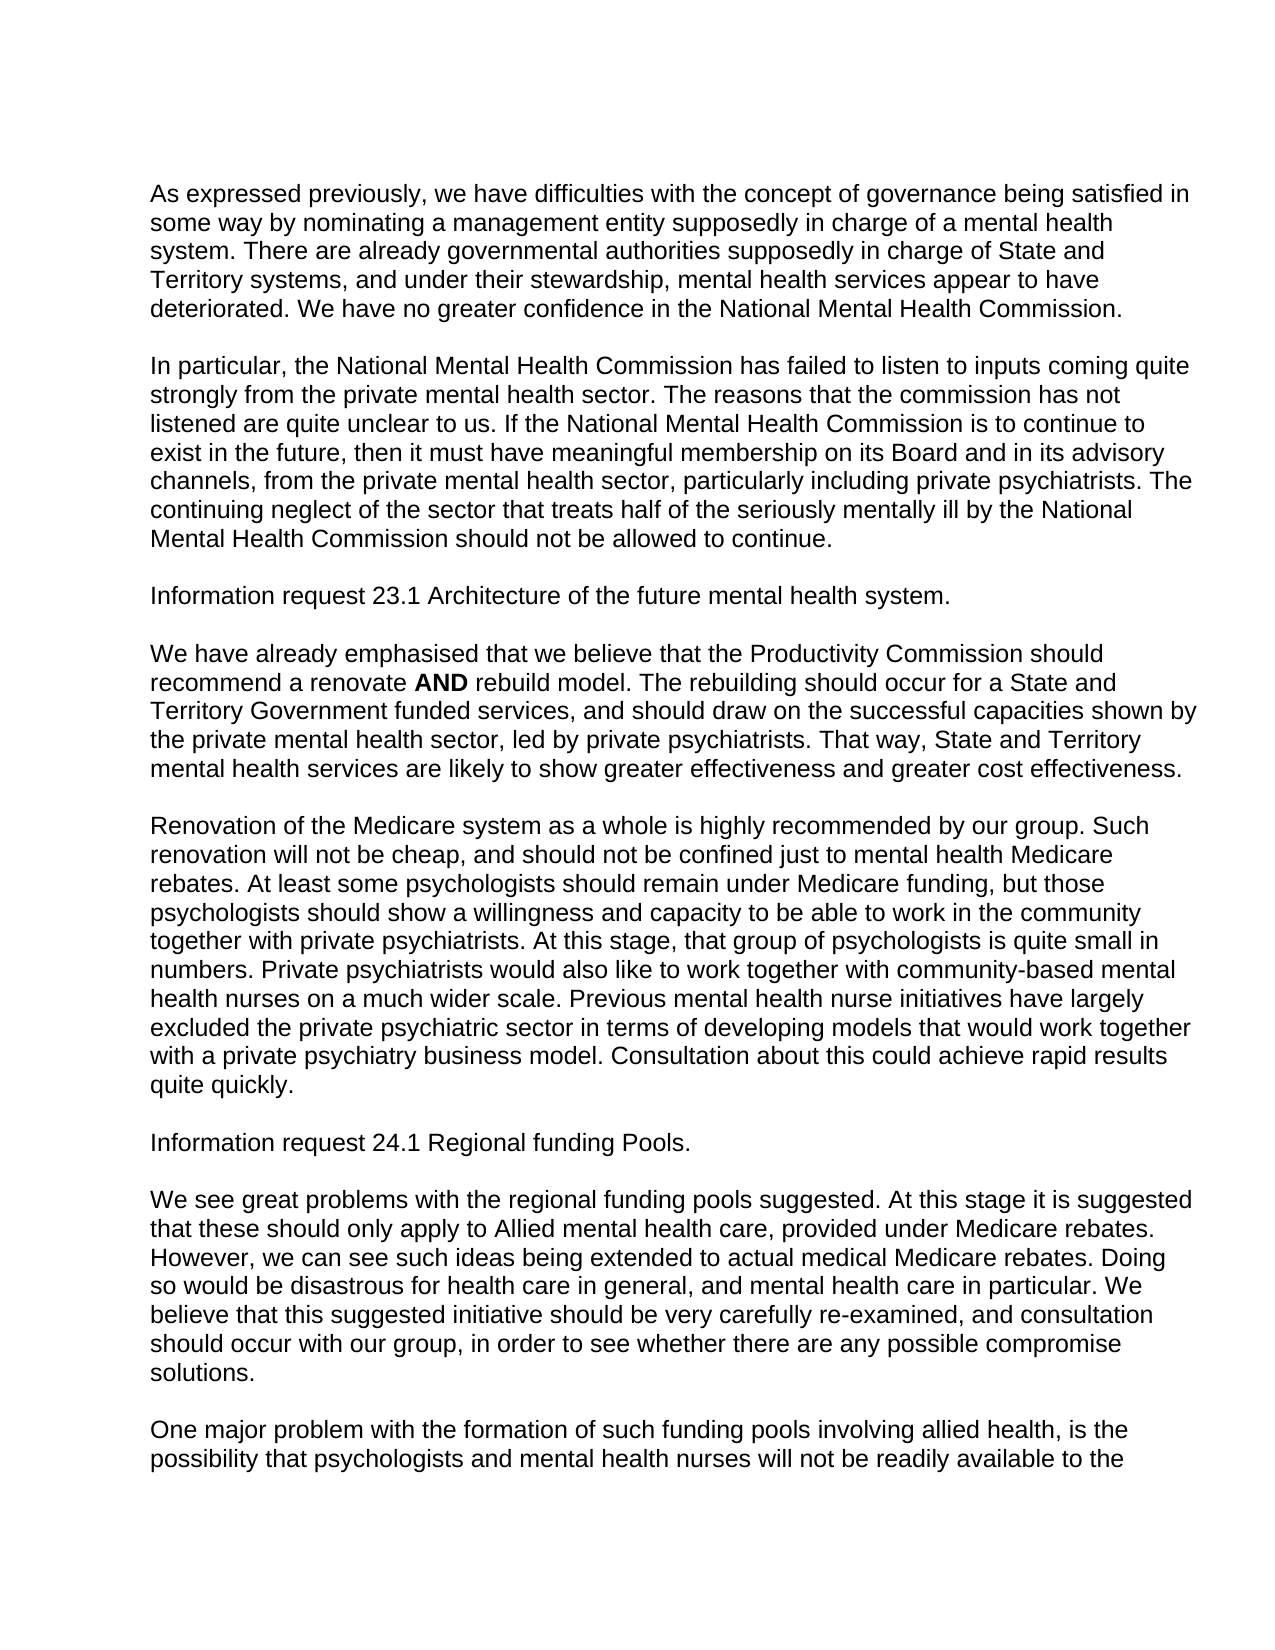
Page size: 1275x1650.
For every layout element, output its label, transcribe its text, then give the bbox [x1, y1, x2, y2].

text Renovation of the Medicare system as a whole is highly recommended by our group. Such renovation will not be cheap, and should not be confined just to mental health Medicare rebates. At least some psychologists should remain under Medicare funding, but those psychologists should show a willingness and capacity to be able to work in the community together with private psychiatrists. At this stage, that group of psychologists is quite small in numbers. Private psychiatrists would also like to work together with community-based mental health nurses on a much wider scale. Previous mental health nurse initiatives have largely excluded the private psychiatric sector in terms of developing models that would work together with a private psychiatry business model. Consultation about this could achieve rapid results quite quickly. [150, 811, 1200, 1099]
text Information request 24.1 Regional funding Pools. [150, 1127, 1200, 1156]
text We see great problems with the regional funding pools suggested. At this stage it is suggested that these should only apply to Allied mental health care, provided under Medicare rebates. However, we can see such ideas being extended to actual medical Medicare rebates. Doing so would be disastrous for health care in general, and mental health care in particular. We believe that this suggested initiative should be very carefully re-examined, and consultation should occur with our group, in order to see whether there are any possible compromise solutions. [150, 1185, 1200, 1386]
text We have already emphasised that we believe that the Productivity Commission should recommend a renovate AND rebuild model. The rebuilding should occur for a State and Territory Government funded services, and should draw on the successful capacities shown by the private mental health sector, led by private psychiatrists. That way, State and Territory mental health services are likely to show greater effectiveness and greater cost effectiveness. [150, 639, 1200, 782]
text As expressed previously, we have difficulties with the concept of governance being satisfied in some way by nominating a management entity supposedly in charge of a mental health system. There are already governmental authorities supposedly in charge of State and Territory systems, and under their stewardship, mental health services appear to have deteriorated. We have no greater confidence in the National Mental Health Commission. [150, 179, 1200, 322]
text In particular, the National Mental Health Commission has failed to listen to inputs coming quite strongly from the private mental health sector. The reasons that the commission has not listened are quite unclear to us. If the National Mental Health Commission is to continue to exist in the future, then it must have meaningful membership on its Board and in its advisory channels, from the private mental health sector, particularly including private psychiatrists. The continuing neglect of the sector that treats half of the seriously mentally ill by the National Mental Health Commission should not be allowed to continue. [150, 351, 1200, 552]
text Information request 23.1 Architecture of the future mental health system. [150, 581, 1200, 610]
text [150, 1415, 1200, 1472]
